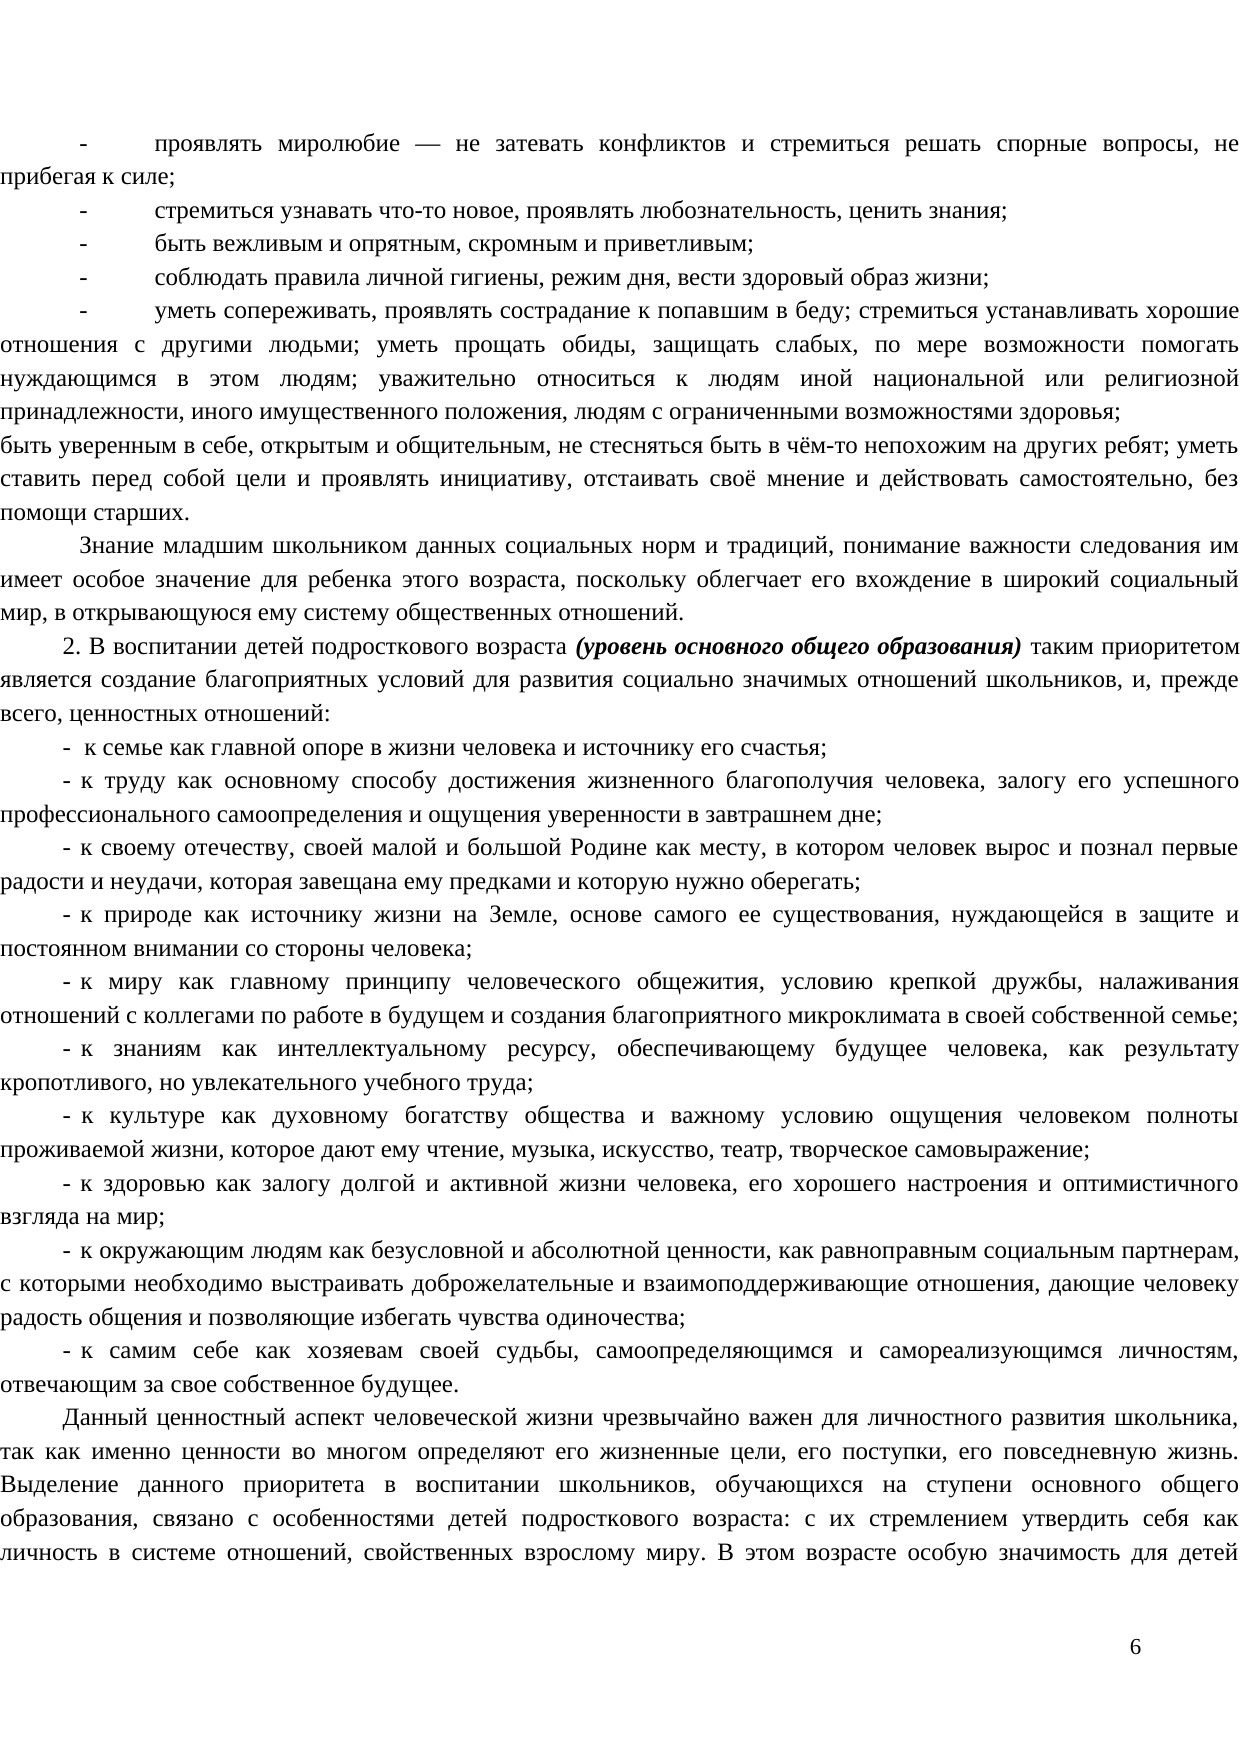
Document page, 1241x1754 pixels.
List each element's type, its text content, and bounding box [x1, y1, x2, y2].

list проявлять миролюбие — не затевать конфликтов и стремиться решать спорные вопросы, не прибегая к силе; [0, 124, 1240, 191]
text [0, 1399, 1240, 1567]
list к культуре как духовному богатству общества и важному условию ощущения человеком полноты проживаемой жизни, которое дают ему чтение, музыка, искусство, театр, творческое самовыражение; [0, 1097, 1240, 1164]
text Знание младшим школьником данных социальных норм и традиций, понимание важности следования им имеет особое значение для ребенка этого возраста, поскольку облегчает его вхождение в широкий социальный мир, в открывающуюся ему систему общественных отношений. [0, 527, 1240, 627]
list соблюдать правила личной гигиены, режим дня, вести здоровый образ жизни; [0, 258, 1240, 292]
list уметь сопереживать, проявлять сострадание к попавшим в беду; стремиться устанавливать хорошие отношения с другими людьми; уметь прощать обиды, защищать слабых, по мере возможности помогать нуждающимся в этом людям; уважительно относиться к людям иной национальной или религиозной принадлежности, иного имущественного положения, людям с ограниченными возможностями здоровья; [0, 292, 1240, 426]
text 2. В воспитании детей подросткового возраста (уровень основного общего образования) таким приоритетом является создание благоприятных условий для развития социально значимых отношений школьников, и, прежде всего, ценностных отношений: [0, 627, 1240, 728]
list к природе как источнику жизни на Земле, основе самого ее существования, нуждающейся в защите и постоянном внимании со стороны человека; [0, 896, 1240, 963]
list стремиться узнавать что-то новое, проявлять любознательность, ценить знания; [0, 191, 1240, 225]
list к семье как главной опоре в жизни человека и источнику его счастья; [0, 728, 1240, 762]
list к миру как главному принципу человеческого общежития, условию крепкой дружбы, налаживания отношений с коллегами по работе в будущем и создания благоприятного микроклимата в своей собственной семье; [0, 963, 1240, 1030]
list к окружающим людям как безусловной и абсолютной ценности, как равноправным социальным партнерам, с которыми необходимо выстраивать доброжелательные и взаимоподдерживающие отношения, дающие человеку радость общения и позволяющие избегать чувства одиночества; [0, 1231, 1240, 1332]
list к самим себе как хозяевам своей судьбы, самоопределяющимся и самореализующимся личностям, отвечающим за свое собственное будущее. [0, 1332, 1240, 1399]
list к знаниям как интеллектуальному ресурсу, обеспечивающему будущее человека, как результату кропотливого, но увлекательного учебного труда; [0, 1030, 1240, 1097]
list к своему отечеству, своей малой и большой Родине как месту, в котором человек вырос и познал первые радости и неудачи, которая завещана ему предками и которую нужно оберегать; [0, 829, 1240, 896]
list быть вежливым и опрятным, скромным и приветливым; [0, 225, 1240, 258]
text быть уверенным в себе, открытым и общительным, не стесняться быть в чём-то непохожим на других ребят; уметь ставить перед собой цели и проявлять инициативу, отстаивать своё мнение и действовать самостоятельно, без помощи старших. [0, 426, 1240, 527]
list к здоровью как залогу долгой и активной жизни человека, его хорошего настроения и оптимистичного взгляда на мир; [0, 1164, 1240, 1231]
list к труду как основному способу достижения жизненного благополучия человека, залогу его успешного профессионального самоопределения и ощущения уверенности в завтрашнем дне; [0, 762, 1240, 829]
